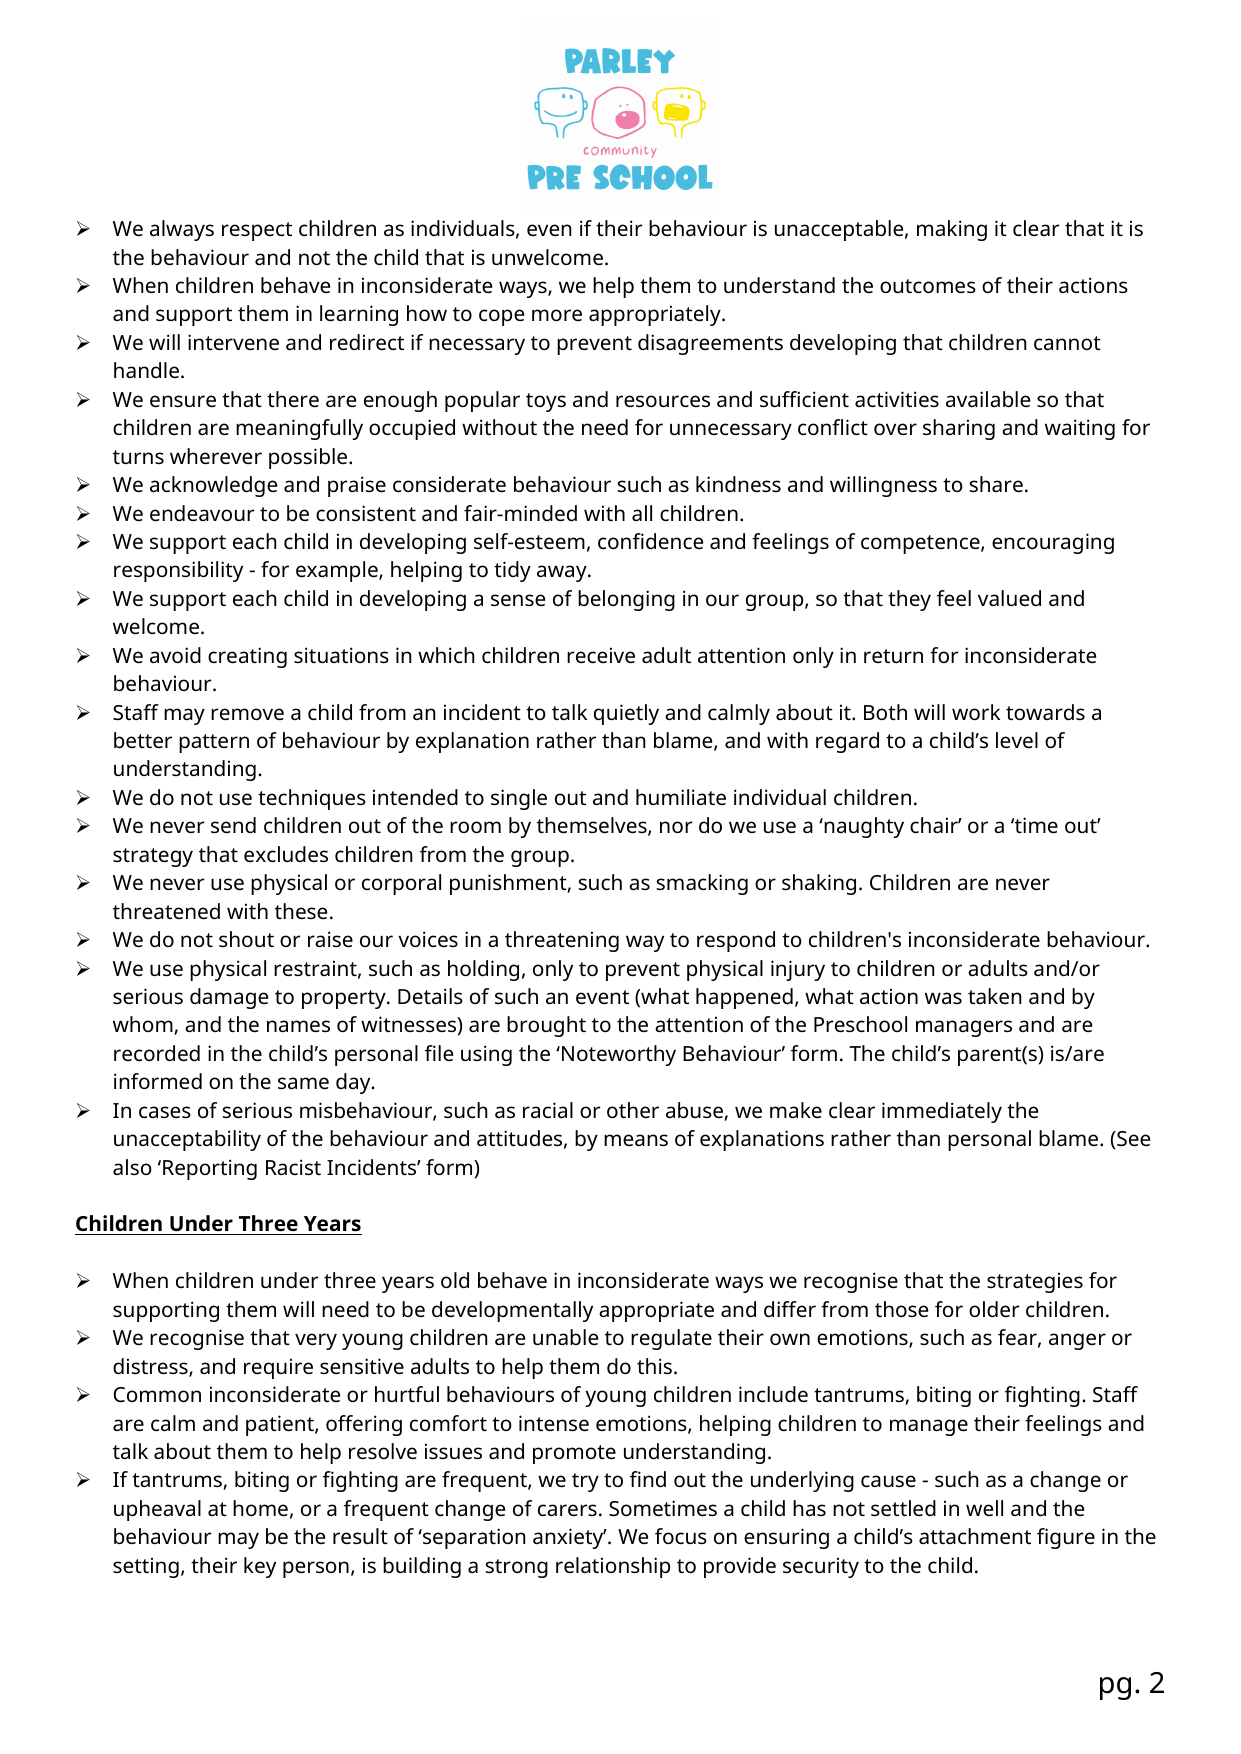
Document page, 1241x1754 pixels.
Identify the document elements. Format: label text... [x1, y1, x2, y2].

list We always respect children as individuals, even if their behaviour is unacceptable, making it clear that it is the behaviour and not the child that is unwelcome. [75, 214, 1165, 271]
list If tantrums, biting or fighting are frequent, we try to find out the underlying cause - such as a change or upheaval at home, or a frequent change of carers. Sometimes a child has not settled in well and the behaviour may be the result of ‘separation anxiety’. We focus on ensuring a child’s attachment figure in the setting, their key person, is building a strong relationship to provide security to the child. [75, 1466, 1165, 1579]
list We acknowledge and praise considerate behaviour such as kindness and willingness to share. [75, 470, 1165, 499]
list We endeavour to be consistent and fair-minded with all children. [75, 499, 1165, 527]
list We avoid creating situations in which children receive adult attention only in return for inconsiderate behaviour. [75, 641, 1165, 698]
list We will intervene and redirect if necessary to prevent disagreements developing that children cannot handle. [75, 328, 1165, 385]
picture [520, 23, 720, 215]
list We never send children out of the room by themselves, nor do we use a ‘naughty chair’ or a ‘time out’ strategy that excludes children from the group. [75, 811, 1165, 868]
list When children behave in inconsiderate ways, we help them to understand the outcomes of their actions and support them in learning how to cope more appropriately. [75, 271, 1165, 328]
list Staff may remove a child from an incident to talk quietly and calmly about it. Both will work towards a better pattern of behaviour by explanation rather than blame, and with regard to a child’s level of understanding. [75, 698, 1165, 783]
list We do not use techniques intended to single out and humiliate individual children. [75, 783, 1165, 811]
list In cases of serious misbehaviour, such as racial or other abuse, we make clear immediately the unacceptability of the behaviour and attitudes, by means of explanations rather than personal blame. (See also ‘Reporting Racist Incidents’ form) [75, 1096, 1165, 1181]
list We ensure that there are enough popular toys and resources and sufficient activities available so that children are meaningfully occupied without the need for unnecessary conflict over sharing and waiting for turns wherever possible. [75, 385, 1165, 470]
list We never use physical or corporal punishment, such as smacking or shaking. Children are never threatened with these. [75, 868, 1165, 925]
list We do not shout or raise our voices in a threatening way to respond to children's inconsiderate behaviour. [75, 925, 1165, 954]
list We support each child in developing a sense of belonging in our group, so that they feel valued and welcome. [75, 584, 1165, 641]
list Common inconsiderate or hurtful behaviours of young children include tantrums, biting or fighting. Staff are calm and patient, offering comfort to intense emotions, helping children to manage their feelings and talk about them to help resolve issues and promote understanding. [75, 1380, 1165, 1466]
list When children under three years old behave in inconsiderate ways we recognise that the strategies for supporting them will need to be developmentally appropriate and differ from those for older children. [75, 1266, 1165, 1323]
text Children Under Three Years [75, 1209, 1165, 1238]
list We recognise that very young children are unable to regulate their own emotions, such as fear, anger or distress, and require sensitive adults to help them do this. [75, 1323, 1165, 1380]
list We support each child in developing self-esteem, confidence and feelings of competence, encouraging responsibility - for example, helping to tidy away. [75, 527, 1165, 584]
list We use physical restraint, such as holding, only to prevent physical injury to children or adults and/or serious damage to property. Details of such an event (what happened, what action was taken and by whom, and the names of witnesses) are brought to the attention of the Preschool managers and are recorded in the child’s personal file using the ‘Noteworthy Behaviour’ form. The child’s parent(s) is/are informed on the same day. [75, 954, 1165, 1096]
